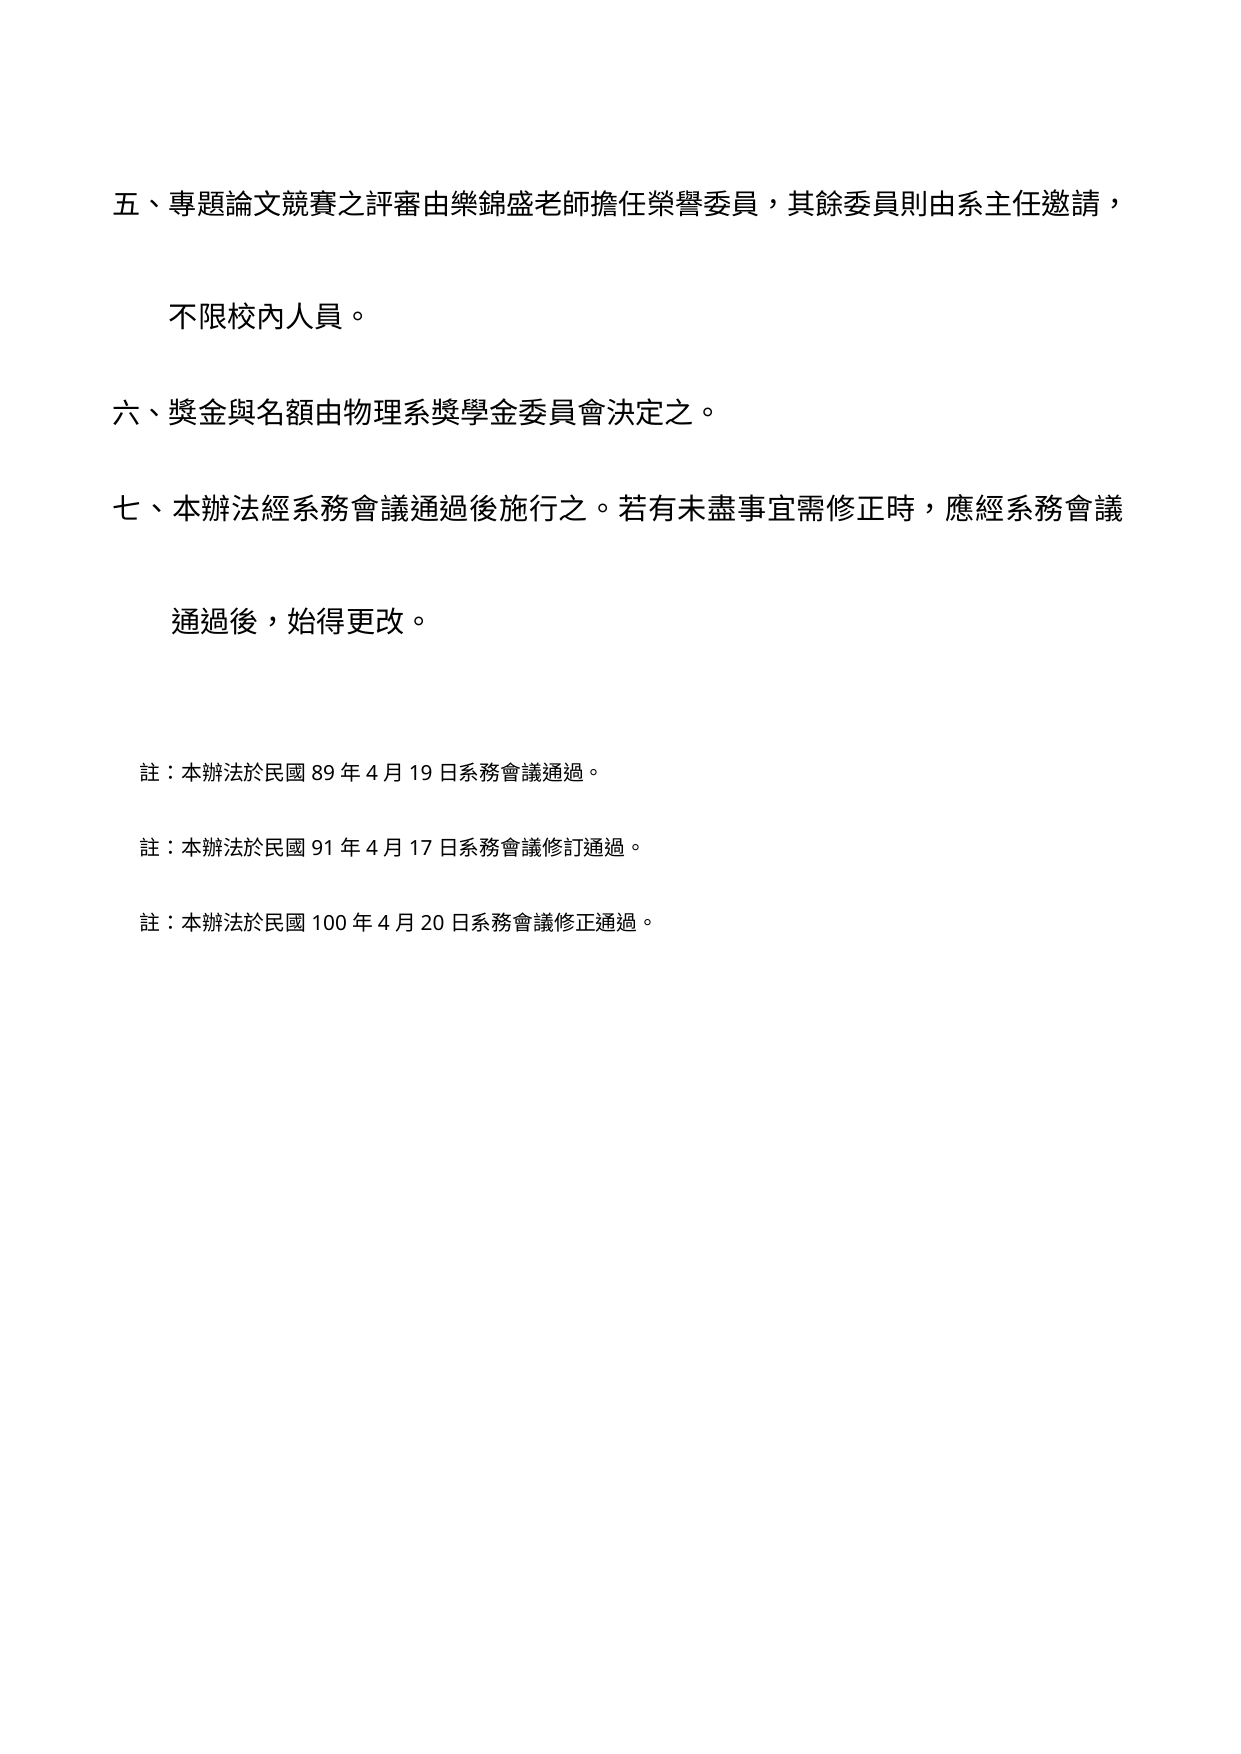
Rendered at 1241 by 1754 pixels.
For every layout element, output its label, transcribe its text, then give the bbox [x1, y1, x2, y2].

text 註：本辦法於民國 89 年 4 月 19 日系務會議通過。 [139, 753, 1128, 790]
text 七、本辦法經系務會議通過後施行之。若有未盡事宜需修正時，應經系務會議通過後，始得更改。 [112, 469, 1128, 657]
text 註：本辦法於民國 100 年 4 月 20 日系務會議修正通過。 [139, 903, 1128, 940]
text 六、獎金與名額由物理系獎學金委員會決定之。 [112, 373, 1128, 448]
text 五、專題論文競賽之評審由樂錦盛老師擔任榮譽委員，其餘委員則由系主任邀請，不限校內人員。 [112, 164, 1128, 352]
text 註：本辦法於民國 91 年 4 月 17 日系務會議修訂通過。 [139, 828, 1128, 865]
